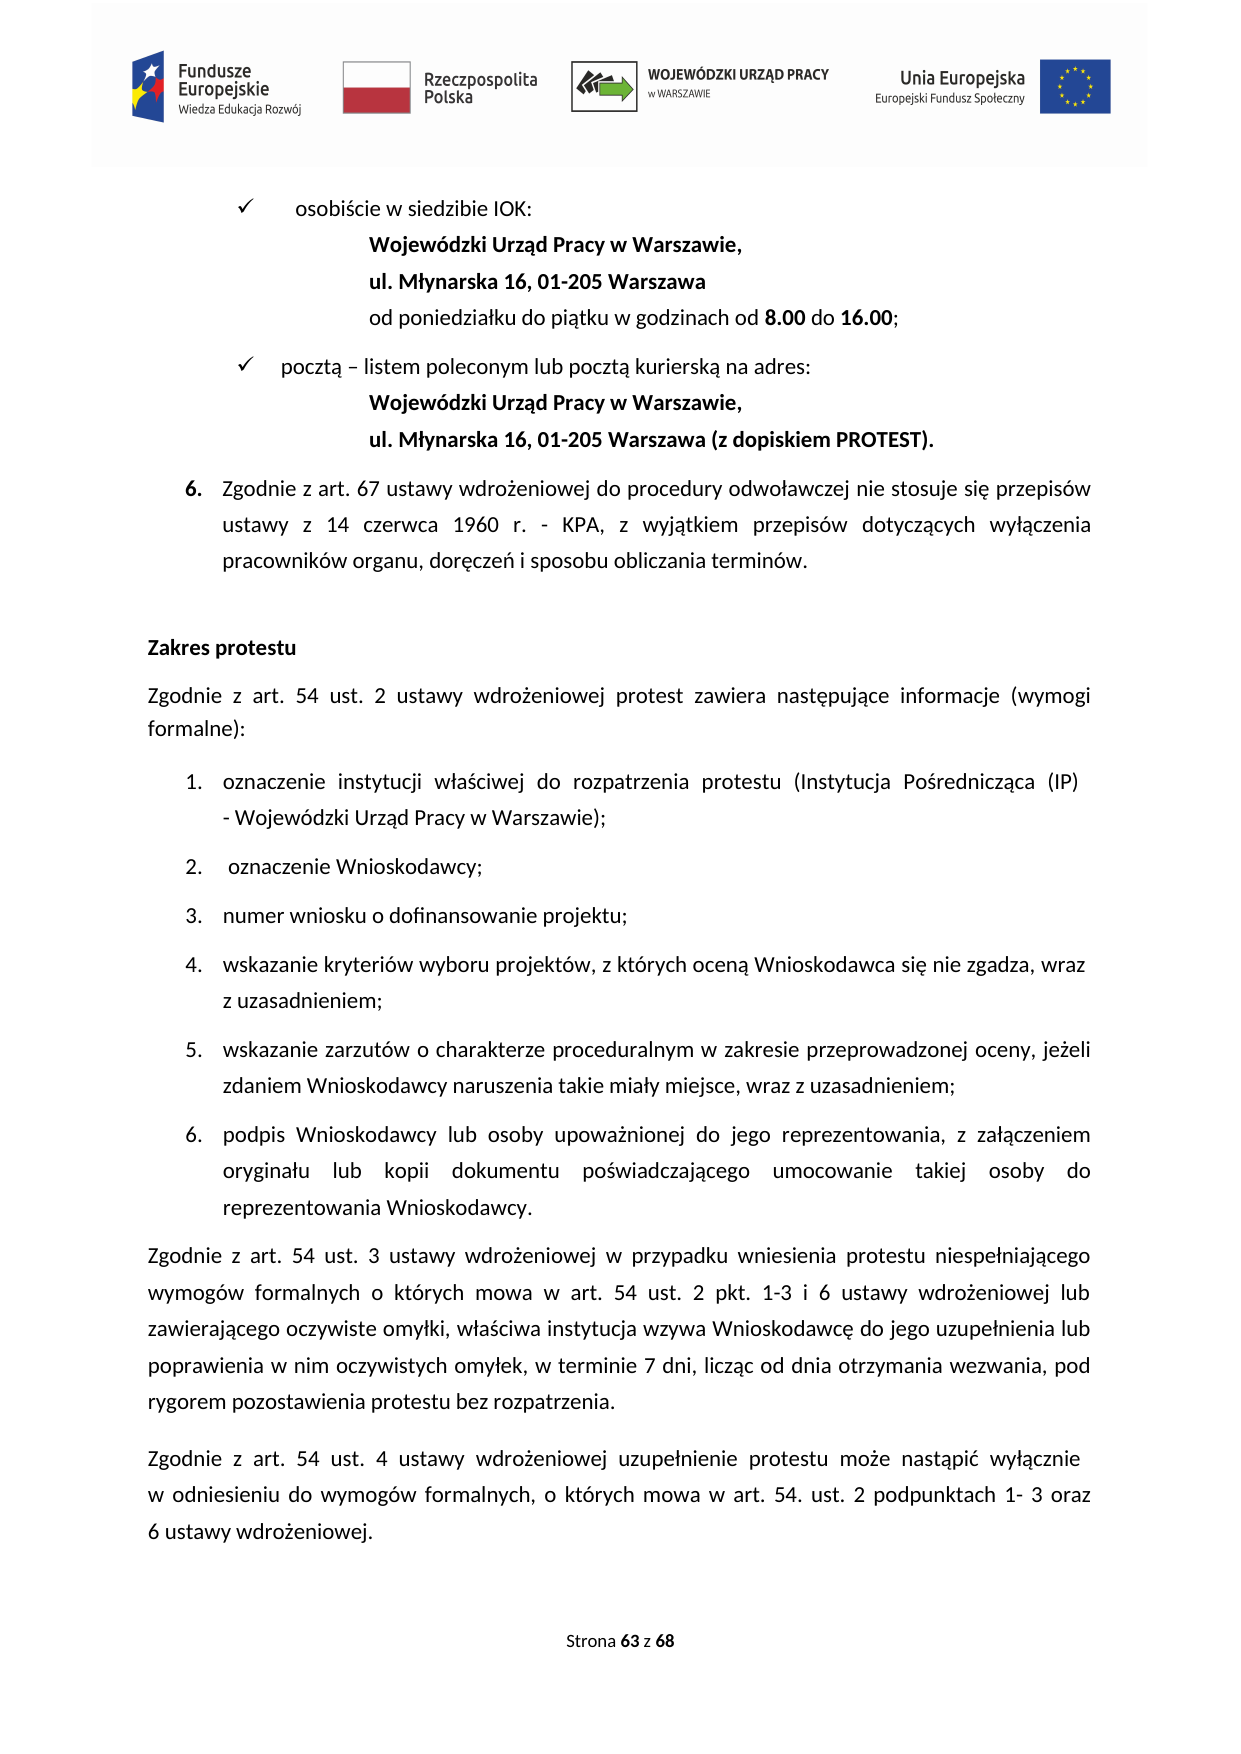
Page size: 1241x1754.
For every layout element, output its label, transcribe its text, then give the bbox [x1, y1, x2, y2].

text Wojewódzki Urząd Pracy w Warszawie, [295, 231, 1093, 258]
text ul. Młynarska 16, 01-205 Warszawa [295, 267, 1093, 295]
list Zgodnie z art. 67 ustawy wdrożeniowej do procedury odwoławczej nie stosuje się przepisów ustawy z 14 czerwca 1960 r. - KPA, z wyjątkiem przepisów dotyczących wyłączenia pracowników organu, doręczeń i sposobu obliczania terminów. [185, 474, 1093, 574]
list wskazanie zarzutów o charakterze proceduralnym w zakresie przeprowadzonej oceny, jeżeli zdaniem Wnioskodawcy naruszenia takie miały miejsce, wraz z uzasadnieniem; [185, 1035, 1093, 1099]
list numer wniosku o dofinansowanie projektu; [185, 901, 1093, 929]
list podpis Wnioskodawcy lub osoby upoważnionej do jego reprezentowania, z załączeniem oryginału lub kopii dokumentu poświadczającego umocowanie takiej osoby do reprezentowania Wnioskodawcy. [185, 1120, 1093, 1221]
text ul. Młynarska 16, 01-205 Warszawa (z dopiskiem PROTEST). [295, 425, 1093, 453]
list osobiście w siedzibie IOK: [236, 167, 1093, 222]
list oznaczenie Wnioskodawcy; [185, 852, 1093, 880]
list wskazanie kryteriów wyboru projektów, z których oceną Wnioskodawca się nie zgadza, wraz z uzasadnieniem; [185, 950, 1093, 1014]
text Zakres protestu [148, 633, 1093, 661]
text Zgodnie z art. 54 ust. 4 ustawy wdrożeniowej uzupełnienie protestu może nastąpić wyłącznie w odniesieniu do wymogów formalnych, o których mowa w art. 54. ust. 2 podpunktach 1- 3 oraz 6 ustawy wdrożeniowej. [148, 1444, 1093, 1545]
text Zgodnie z art. 54 ust. 2 ustawy wdrożeniowej protest zawiera następujące informacje (wymogi formalne): [148, 682, 1093, 742]
list pocztą – listem poleconym lub pocztą kurierską na adres: [236, 352, 1093, 380]
text Wojewódzki Urząd Pracy w Warszawie, [295, 388, 1093, 416]
text Zgodnie z art. 54 ust. 3 ustawy wdrożeniowej w przypadku wniesienia protestu niespełniającego wymogów formalnych o których mowa w art. 54 ust. 2 pkt. 1-3 i 6 ustawy wdrożeniowej lub zawierającego oczywiste omyłki, właściwa instytucja wzywa Wnioskodawcę do jego uzupełnienia lub poprawienia w nim oczywistych omyłek, w terminie 7 dni, licząc od dnia otrzymania wezwania, pod rygorem pozostawienia protestu bez rozpatrzenia. [148, 1242, 1093, 1415]
list oznaczenie instytucji właściwej do rozpatrzenia protestu (Instytucja Pośrednicząca (IP) - Wojewódzki Urząd Pracy w Warszawie); [185, 767, 1093, 831]
picture [91, 3, 1146, 167]
list od poniedziałku do piątku w godzinach od 8.00 do 16.00; [295, 303, 1093, 331]
